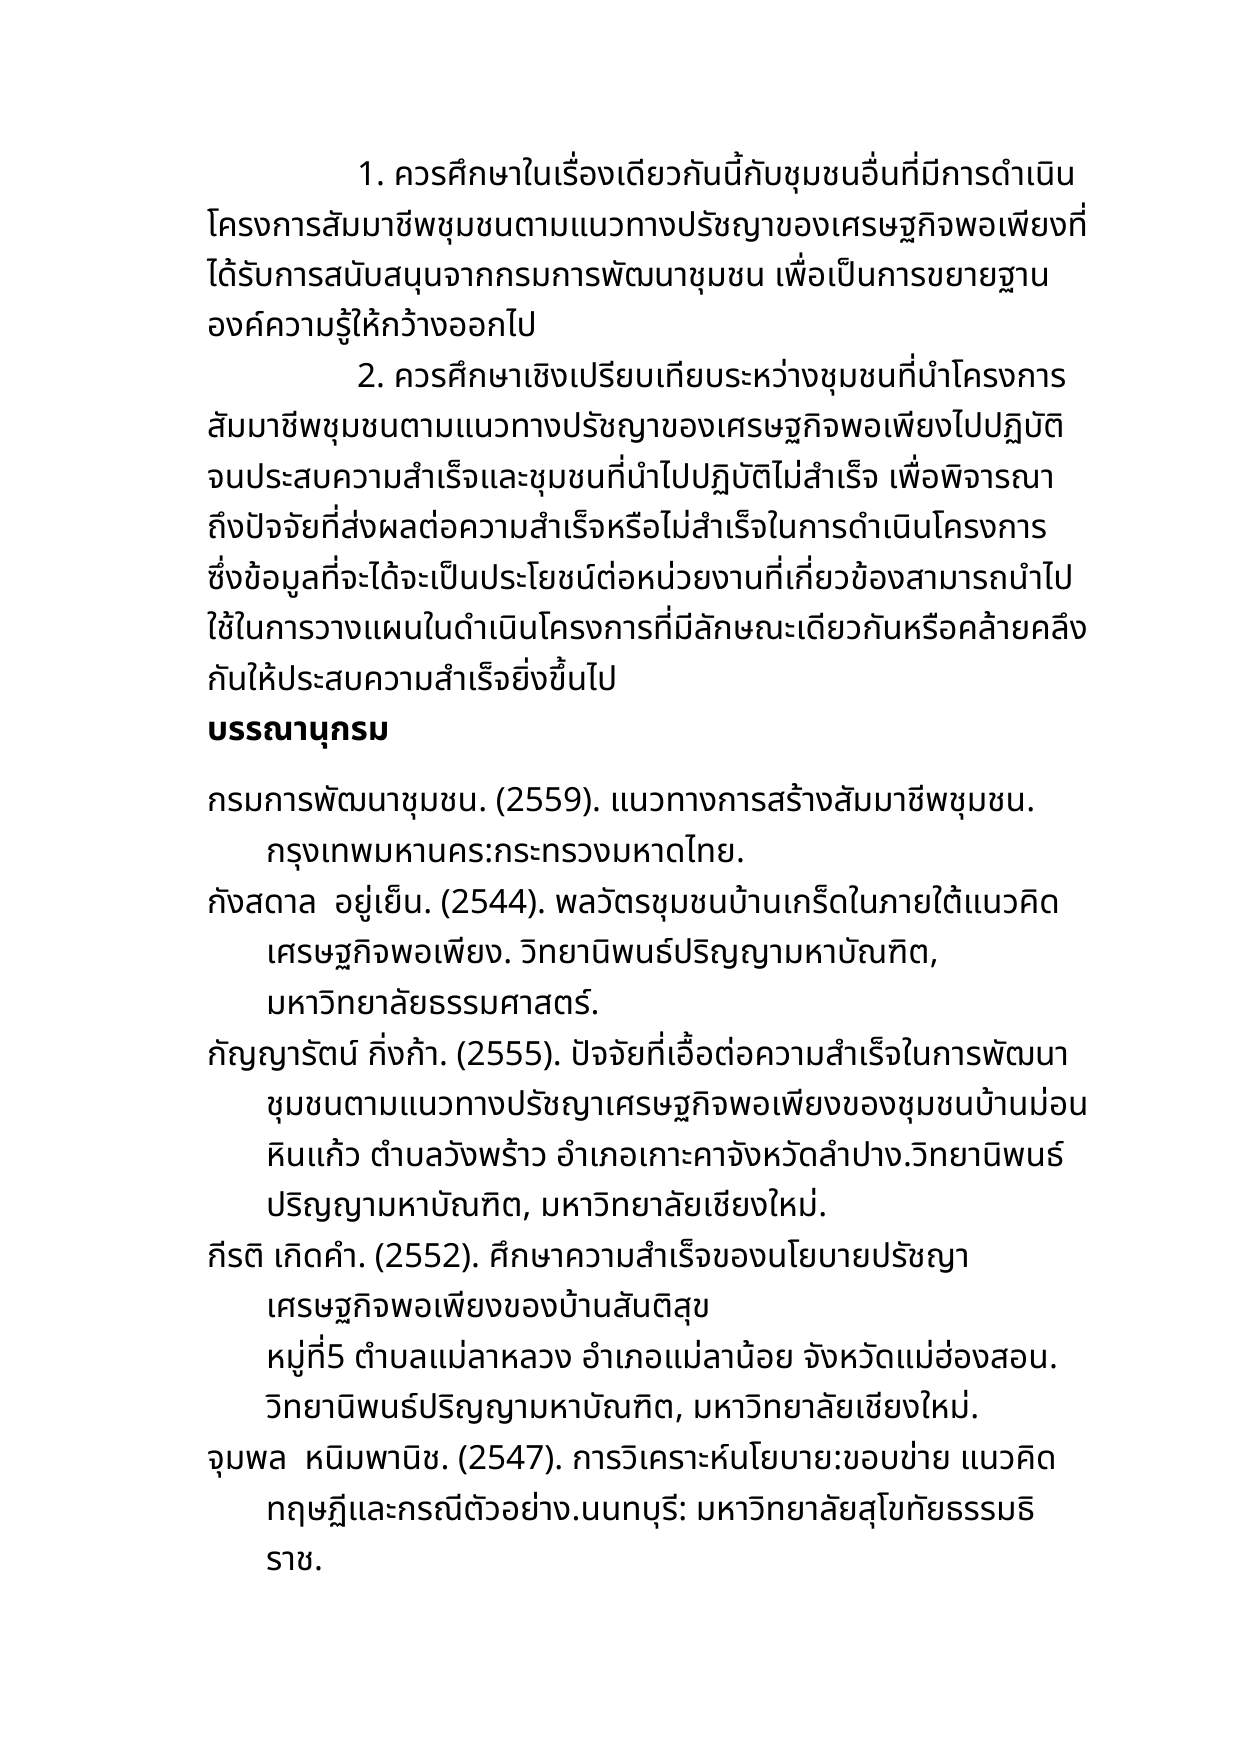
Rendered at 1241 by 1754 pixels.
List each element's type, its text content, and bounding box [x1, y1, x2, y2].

text กัญญารัตน์ กิ่งก้า. (2555). ปัจจัยที่เอื้อต่อความสำเร็จในการพัฒนาชุมชนตามแนวทางปรัชญาเศรษฐกิจพอเพียงของชุมชนบ้านม่อนหินแก้ว ตำบลวังพร้าว อำเภอเกาะคาจังหวัดลำปาง.วิทยานิพนธ์ปริญญามหาบัณฑิต, มหาวิทยาลัยเชียงใหม่. [207, 1029, 1090, 1232]
text กีรติ เกิดคำ. (2552). ศึกษาความสำเร็จของนโยบายปรัชญาเศรษฐกิจพอเพียงของบ้านสันติสุข หมู่ที่5 ตำบลแม่ลาหลวง อำเภอแม่ลาน้อย จังหวัดแม่ฮ่องสอน. วิทยานิพนธ์ปริญญามหาบัณฑิต, มหาวิทยาลัยเชียงใหม่. [207, 1232, 1090, 1434]
text จุมพล หนิมพานิช. (2547). การวิเคราะห์นโยบาย:ขอบข่าย แนวคิด ทฤษฏีและกรณีตัวอย่าง.นนทบุรี: มหาวิทยาลัยสุโขทัยธรรมธิราช. [207, 1434, 1090, 1586]
text กังสดาล อยู่เย็น. (2544). พลวัตรชุมชนบ้านเกร็ดในภายใต้แนวคิดเศรษฐกิจพอเพียง. วิทยานิพนธ์ปริญญามหาบัณฑิต, มหาวิทยาลัยธรรมศาสตร์. [207, 877, 1090, 1029]
text 2. ควรศึกษาเชิงเปรียบเทียบระหว่างชุมชนที่นำโครงการสัมมาชีพชุมชนตามแนวทางปรัชญาของเศรษฐกิจพอเพียงไปปฏิบัติจนประสบความสำเร็จและชุมชนที่นำไปปฏิบัติไม่สำเร็จ เพื่อพิจารณาถึงปัจจัยที่ส่งผลต่อความสำเร็จหรือไม่สำเร็จในการดำเนินโครงการ ซึ่งข้อมูลที่จะได้จะเป็นประโยชน์ต่อหน่วยงานที่เกี่ยวข้องสามารถนำไปใช้ในการวางแผนในดำเนินโครงการที่มีลักษณะเดียวกันหรือคล้ายคลึงกันให้ประสบความสำเร็จยิ่งขึ้นไป [207, 352, 1090, 705]
text 1. ควรศึกษาในเรื่องเดียวกันนี้กับชุมชนอื่นที่มีการดำเนินโครงการสัมมาชีพชุมชนตามแนวทางปรัชญาของเศรษฐกิจพอเพียงที่ได้รับการสนับสนุนจากกรมการพัฒนาชุมชน เพื่อเป็นการขยายฐานองค์ความรู้ให้กว้างออกไป [207, 150, 1090, 352]
text บรรณานุกรม [207, 705, 1090, 755]
text กรมการพัฒนาชุมชน. (2559). แนวทางการสร้างสัมมาชีพชุมชน. กรุงเทพมหานคร:กระทรวงมหาดไทย. [207, 776, 1090, 877]
